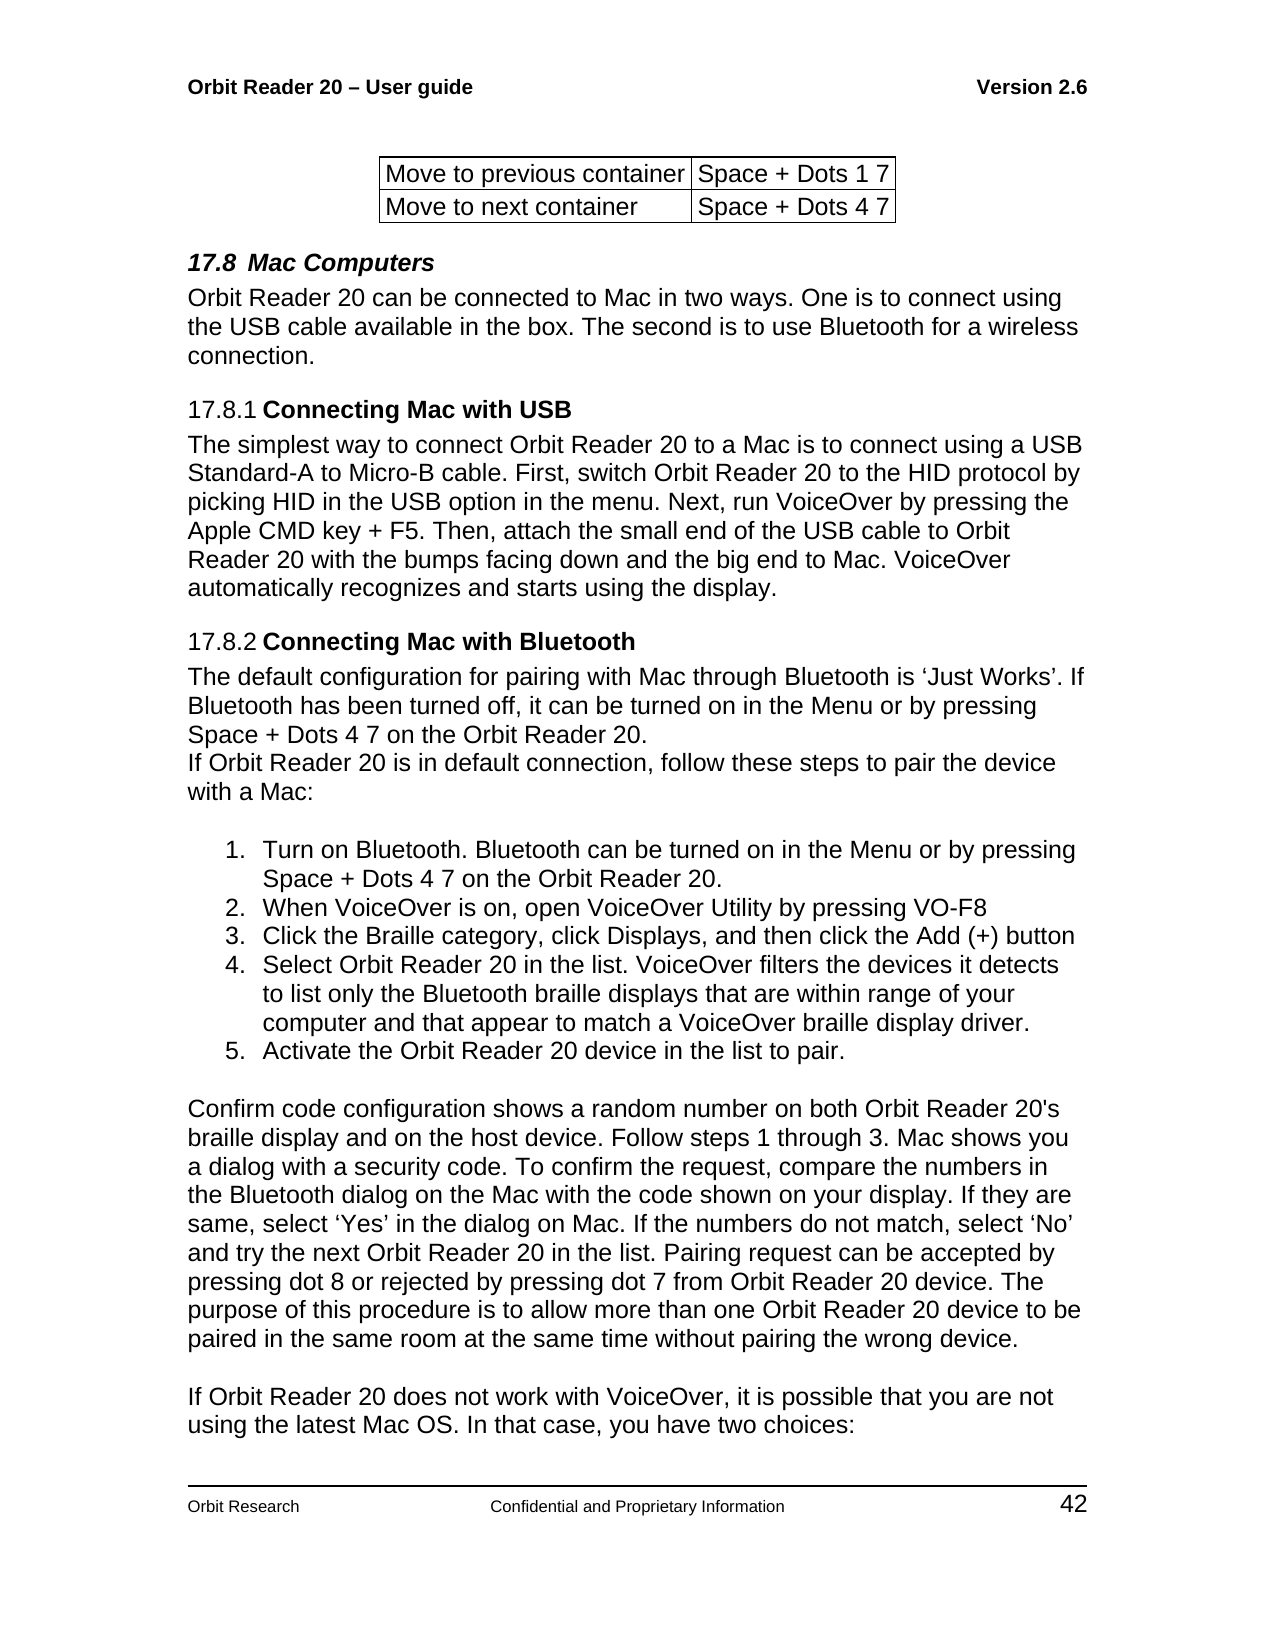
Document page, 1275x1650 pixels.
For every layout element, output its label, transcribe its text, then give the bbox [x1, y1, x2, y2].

list When VoiceOver is on, open VoiceOver Utility by pressing VO-F8 [225, 892, 1087, 921]
table_cell Space + Dots 1 7 [692, 158, 895, 189]
text Orbit Reader 20 can be connected to Mac in two ways. One is to connect using the USB cable available in the box. The second is to use Bluetooth for a wireless connection. [187, 283, 1087, 369]
list Click the Braille category, click Displays, and then click the Add (+) button [225, 921, 1087, 950]
list Activate the Orbit Reader 20 device in the list to pair. [225, 1036, 1087, 1065]
list Select Orbit Reader 20 in the list. VoiceOver filters the devices it detects to list only the Bluetooth braille displays that are within range of your computer and that appear to match a VoiceOver braille display driver. [225, 950, 1087, 1036]
table_cell Move to previous container [380, 158, 691, 189]
subtitle Mac Computers [187, 248, 1087, 277]
table_cell Move to next container [380, 190, 691, 222]
text The simplest way to connect Orbit Reader 20 to a Mac is to connect using a USB Standard-A to Micro-B cable. First, switch Orbit Reader 20 to the HID protocol by picking HID in the USB option in the menu. Next, run VoiceOver by pressing the Apple CMD key + F5. Then, attach the small end of the USB cable to Orbit Reader 20 with the bumps facing down and the big end to Mac. VoiceOver automatically recognizes and starts using the display. [187, 429, 1087, 602]
list Turn on Bluetooth. Bluetooth can be turned on in the Menu or by pressing Space + Dots 4 7 on the Orbit Reader 20. [225, 835, 1087, 892]
text The default configuration for pairing with Mac through Bluetooth is ‘Just Works’. If Bluetooth has been turned off, it can be turned on in the Menu or by pressing Space + Dots 4 7 on the Orbit Reader 20. [187, 662, 1087, 748]
text Confirm code configuration shows a random number on both Orbit Reader 20's braille display and on the host device. Follow steps 1 through 3. Mac shows you a dialog with a security code. To confirm the request, compare the numbers in the Bluetooth dialog on the Mac with the code shown on your display. If they are same, select ‘Yes’ in the dialog on Mac. If the numbers do not match, select ‘No’ and try the next Orbit Reader 20 in the list. Pairing request can be accepted by pressing dot 8 or rejected by pressing dot 7 from Orbit Reader 20 device. The purpose of this procedure is to allow more than one Orbit Reader 20 device to be paired in the same room at the same time without pairing the wrong device. [187, 1094, 1087, 1353]
text If Orbit Reader 20 is in default connection, follow these steps to pair the device with a Mac: [187, 748, 1087, 806]
table_cell Space + Dots 4 7 [692, 190, 895, 222]
subtitle Connecting Mac with USB [187, 394, 1087, 423]
subtitle Connecting Mac with Bluetooth [187, 627, 1087, 656]
text If Orbit Reader 20 does not work with VoiceOver, it is possible that you are not using the latest Mac OS. In that case, you have two choices: [187, 1382, 1087, 1439]
